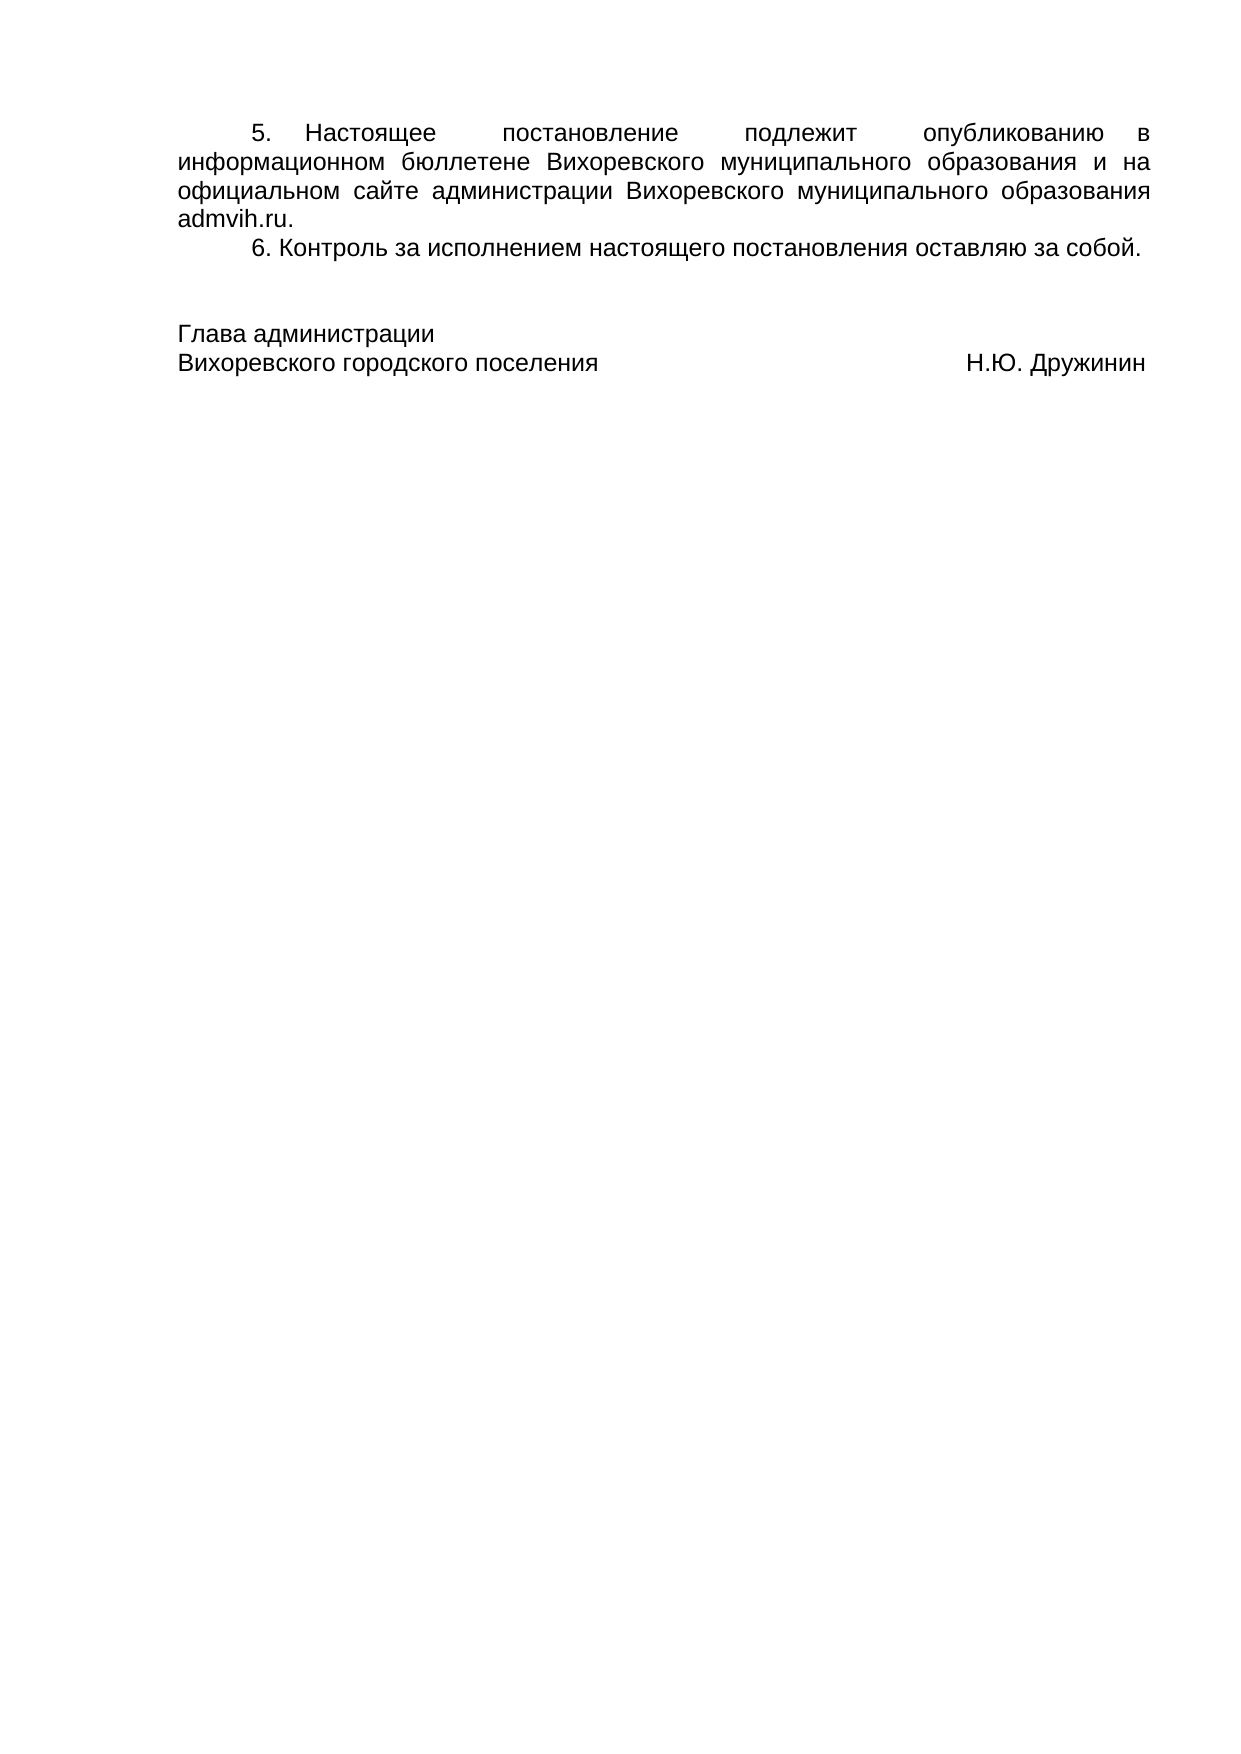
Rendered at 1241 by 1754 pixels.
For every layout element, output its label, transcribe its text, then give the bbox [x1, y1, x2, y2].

text Глава администрации [177, 319, 1152, 348]
text Вихоревского городского поселения Н.Ю. Дружинин [177, 348, 1152, 377]
text 5. Настоящее постановление подлежит опубликованию в информационном бюллетене Вихоревского муниципального образования и на официальном сайте администрации Вихоревского муниципального образования admvih.ru. [177, 118, 1152, 233]
text 6. Контроль за исполнением настоящего постановления оставляю за собой. [177, 233, 1152, 262]
